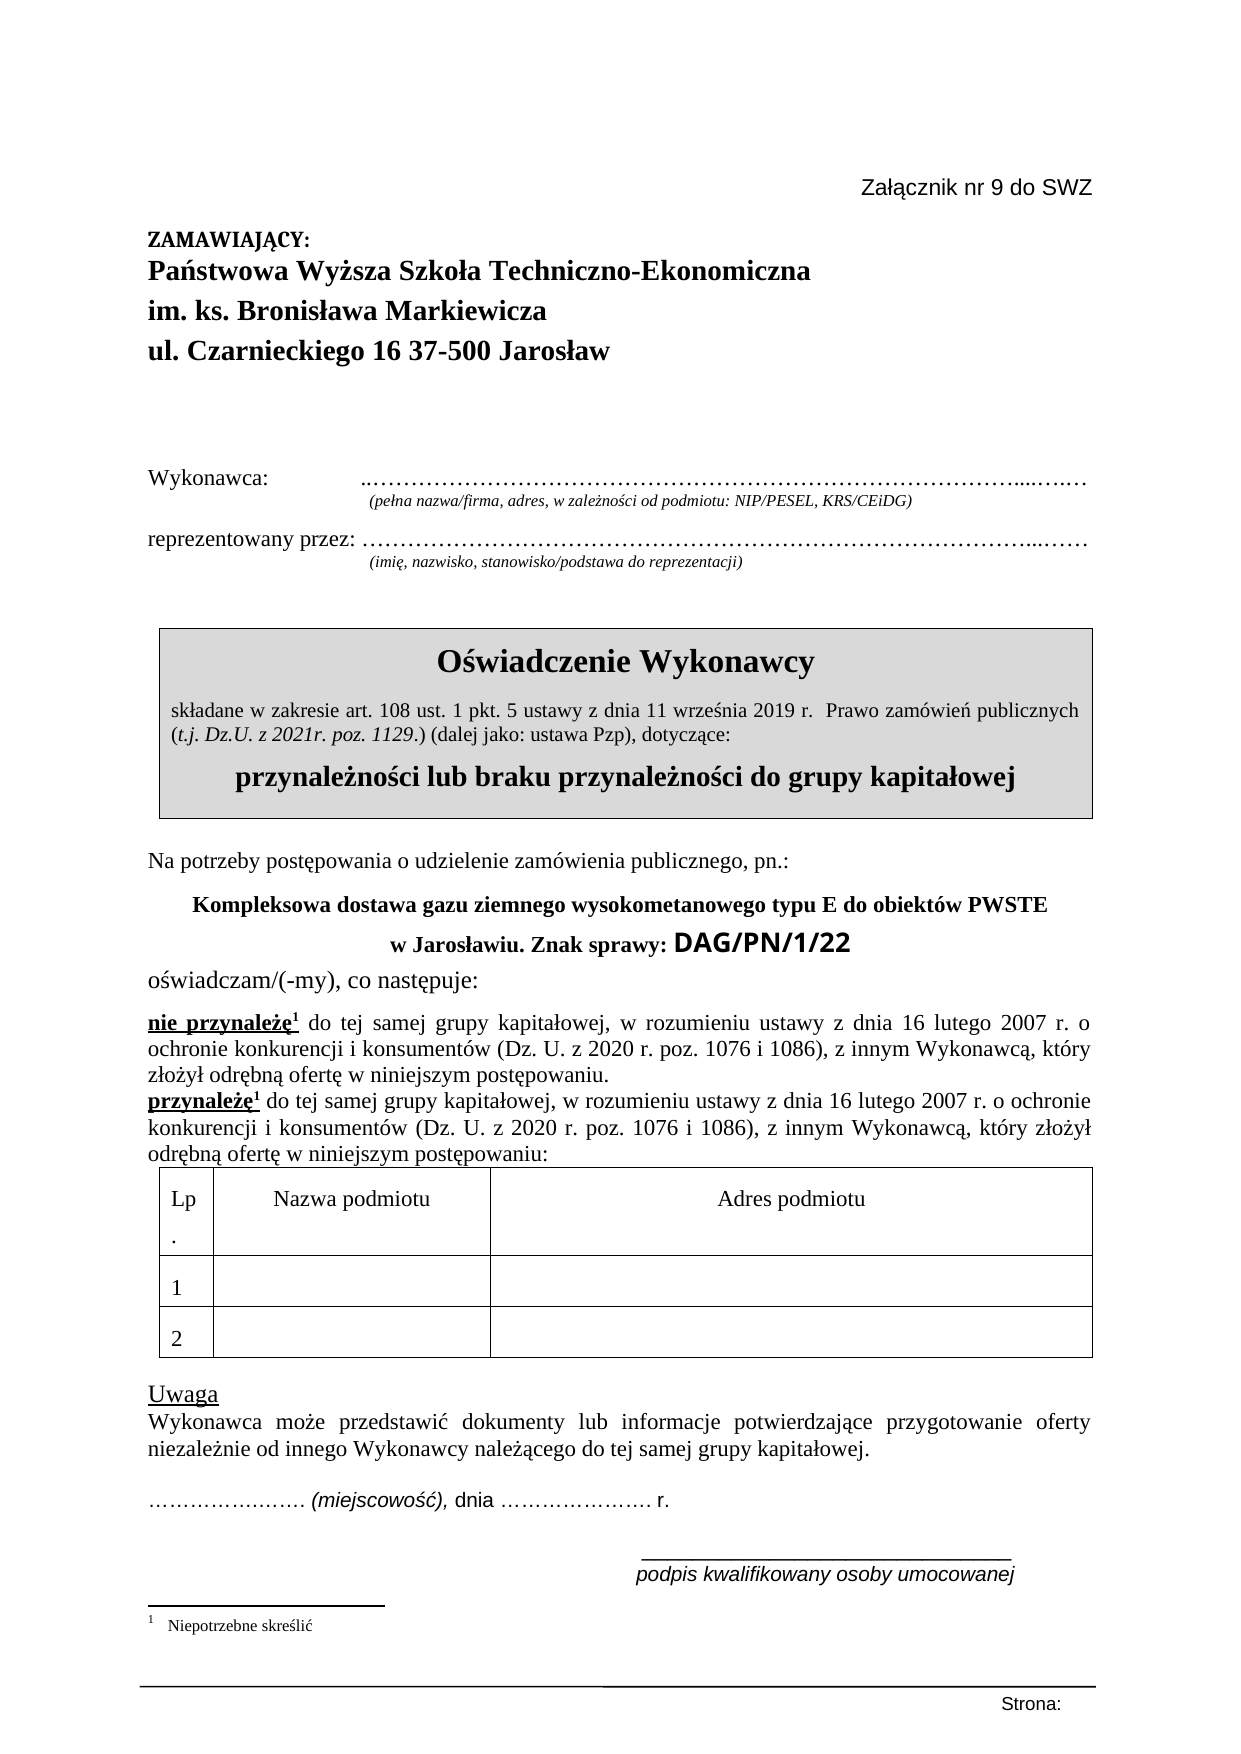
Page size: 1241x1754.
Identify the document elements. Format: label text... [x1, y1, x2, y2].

text Państwowa Wyższa Szkoła Techniczno-Ekonomiczna [148, 253, 1090, 287]
table_cell [214, 1307, 490, 1357]
text oświadczam/(-my), co następuje: [148, 965, 1092, 994]
text reprezentowany przez: ……………………………………………………………………………...…… [148, 525, 1092, 552]
text _____________________________ [148, 1535, 1092, 1562]
text ZAMAWIAJĄCY: [148, 227, 1092, 253]
table_header Lp. [160, 1168, 213, 1255]
text przynależę do tej samej grupy kapitałowej, w rozumieniu ustawy z dnia 16 lutego 2007 r. o ochronie konkurencji i konsumentów (Dz. U. z 2020 r. poz. 1076 i 1086), z innym Wykonawcą, który złożył odrębną ofertę w niniejszym postępowaniu: [148, 1088, 1092, 1167]
text Wykonawca: ..…………………………………………………………………………....….… [148, 464, 1092, 491]
table_cell [214, 1256, 490, 1306]
table_cell [491, 1256, 1092, 1306]
table_header Oświadczenie Wykonawcy składane w zakresie art. 108 ust. 1 pkt. 5 ustawy z dnia 11 września 2019 r. Prawo zamówień publicznych (t.j. Dz.U. z 2021r. poz. 1129.) (dalej jako: ustawa Pzp), dotyczące: przynależności lub braku przynależności do grupy kapitałowej [160, 629, 1092, 818]
text nie przynależę1 do tej samej grupy kapitałowej, w rozumieniu ustawy z dnia 16 lutego 2007 r. o ochronie konkurencji i konsumentów (Dz. U. z 2020 r. poz. 1076 i 1086), z innym Wykonawcą, który złożył odrębną ofertę w niniejszym postępowaniu. [148, 1008, 1092, 1088]
text podpis kwalifikowany osoby umocowanej [148, 1562, 1092, 1586]
table_header Nazwa podmiotu [214, 1168, 490, 1255]
table_cell 1 [160, 1256, 213, 1306]
text im. ks. Bronisława Markiewicza ul. Czarnieckiego 16 37-500 Jarosław [148, 293, 1090, 367]
text Na potrzeby postępowania o udzielenie zamówienia publicznego, pn.: [148, 847, 1092, 874]
text (pełna nazwa/firma, adres, w zależności od podmiotu: NIP/PESEL, KRS/CEiDG) [369, 491, 1092, 510]
table_header Adres podmiotu [491, 1168, 1092, 1255]
subtitle Kompleksowa dostawa gazu ziemnego wysokometanowego typu E do obiektów PWSTE w Jarosławiu. Znak sprawy: DAG/PN/1/22 [148, 891, 1092, 960]
text (imię, nazwisko, stanowisko/podstawa do reprezentacji) [369, 552, 1093, 571]
text Uwaga [148, 1371, 1092, 1408]
text …………….……. (miejscowość), dnia …………………. r. [148, 1487, 1092, 1511]
text Wykonawca może przedstawić dokumenty lub informacje potwierdzające przygotowanie oferty niezależnie od innego Wykonawcy należącego do tej samej grupy kapitałowej. [148, 1408, 1092, 1461]
table_cell [491, 1307, 1092, 1357]
table_cell 2 [160, 1307, 213, 1357]
text Załącznik nr 9 do SWZ [148, 174, 1092, 200]
